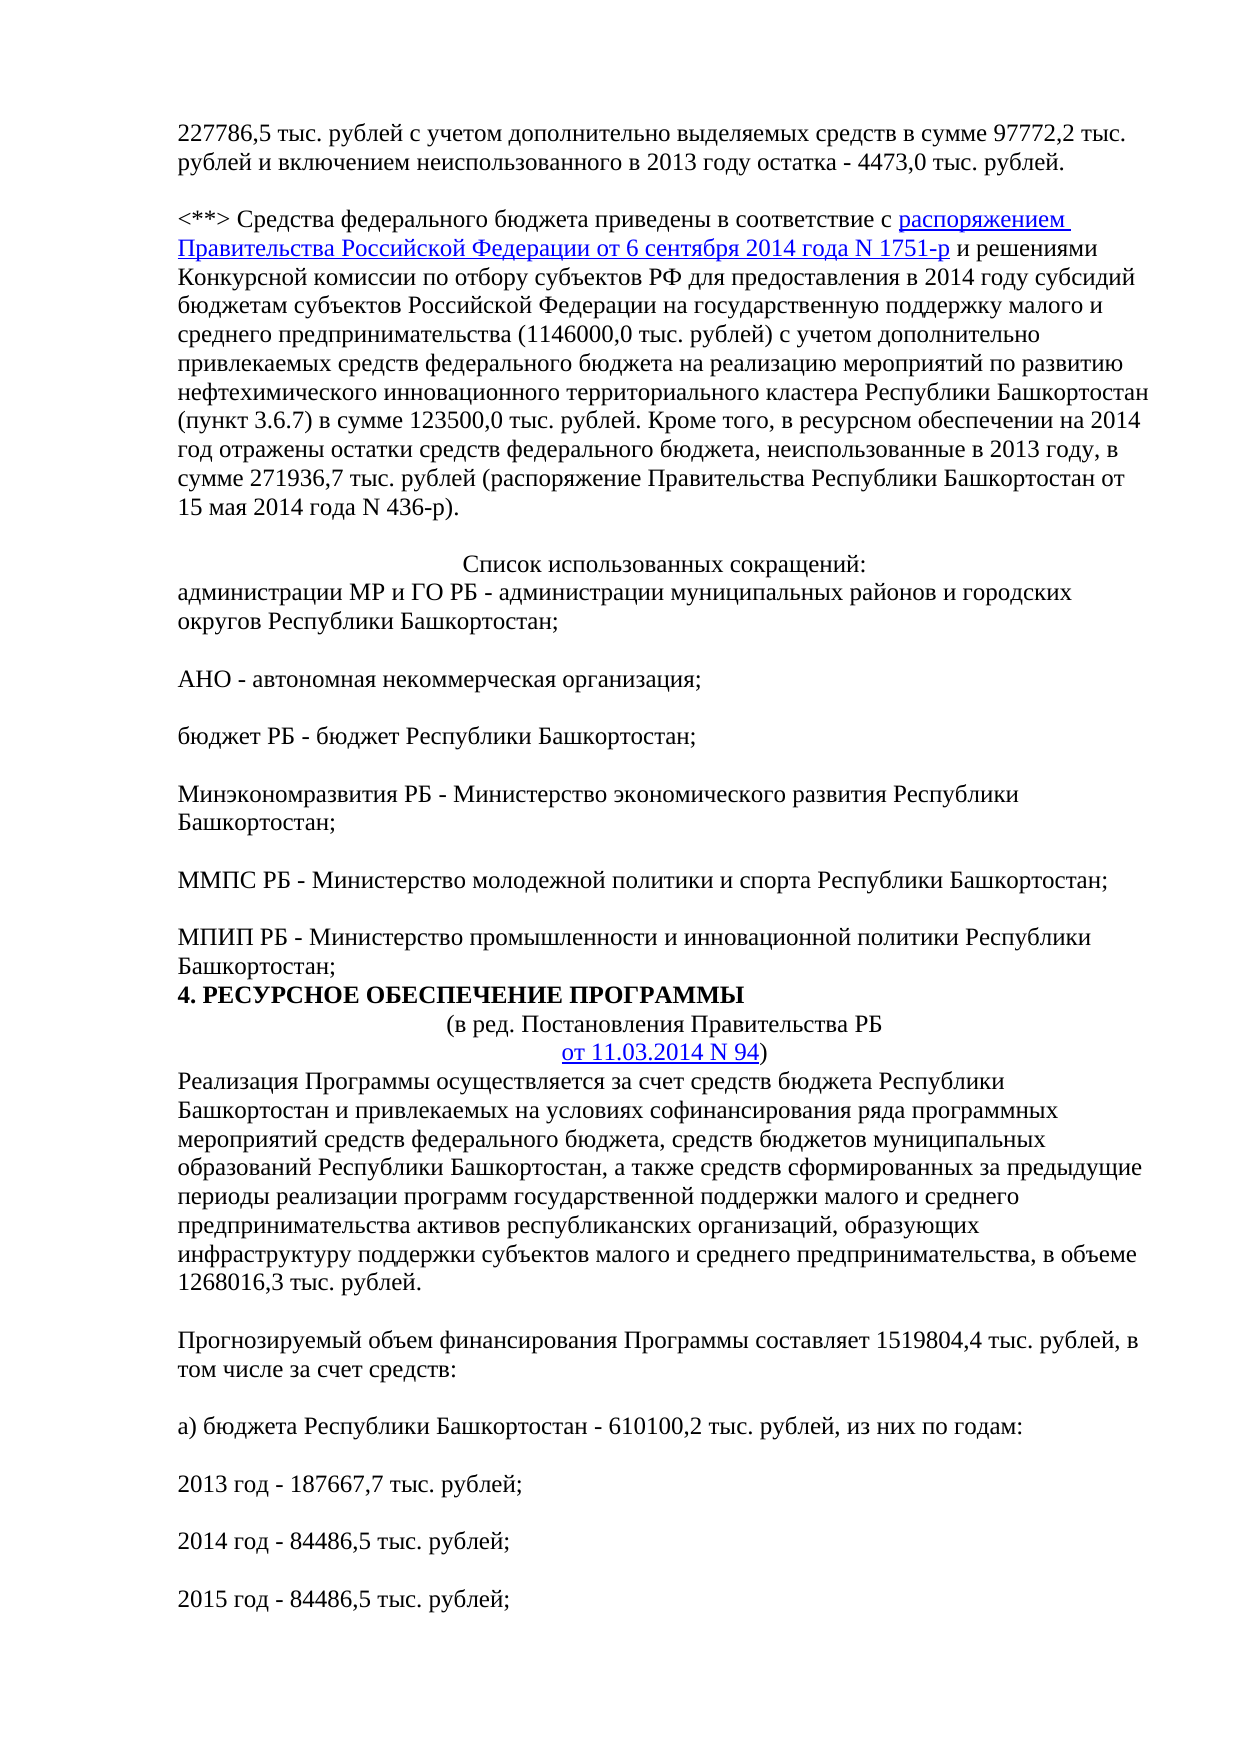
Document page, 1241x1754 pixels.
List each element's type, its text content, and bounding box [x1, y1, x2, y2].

text администрации МР и ГО РБ - администрации муниципальных районов и городских округов Республики Башкортостан; АНО - автономная некоммерческая организация; бюджет РБ - бюджет Республики Башкортостан; Минэкономразвития РБ - Министерство экономического развития Республики Башкортостан; ММПС РБ - Министерство молодежной политики и спорта Республики Башкортостан; МПИП РБ - Министерство промышленности и инновационной политики Республики Башкортостан; [177, 577, 1152, 980]
text Список использованных сокращений: [177, 549, 1152, 577]
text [177, 118, 1152, 549]
text 4. РЕСУРСНОЕ ОБЕСПЕЧЕНИЕ ПРОГРАММЫ [177, 980, 1152, 1009]
text (в ред. Постановления Правительства РБ от 11.03.2014 N 94) [177, 1009, 1152, 1066]
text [177, 1066, 1152, 1612]
